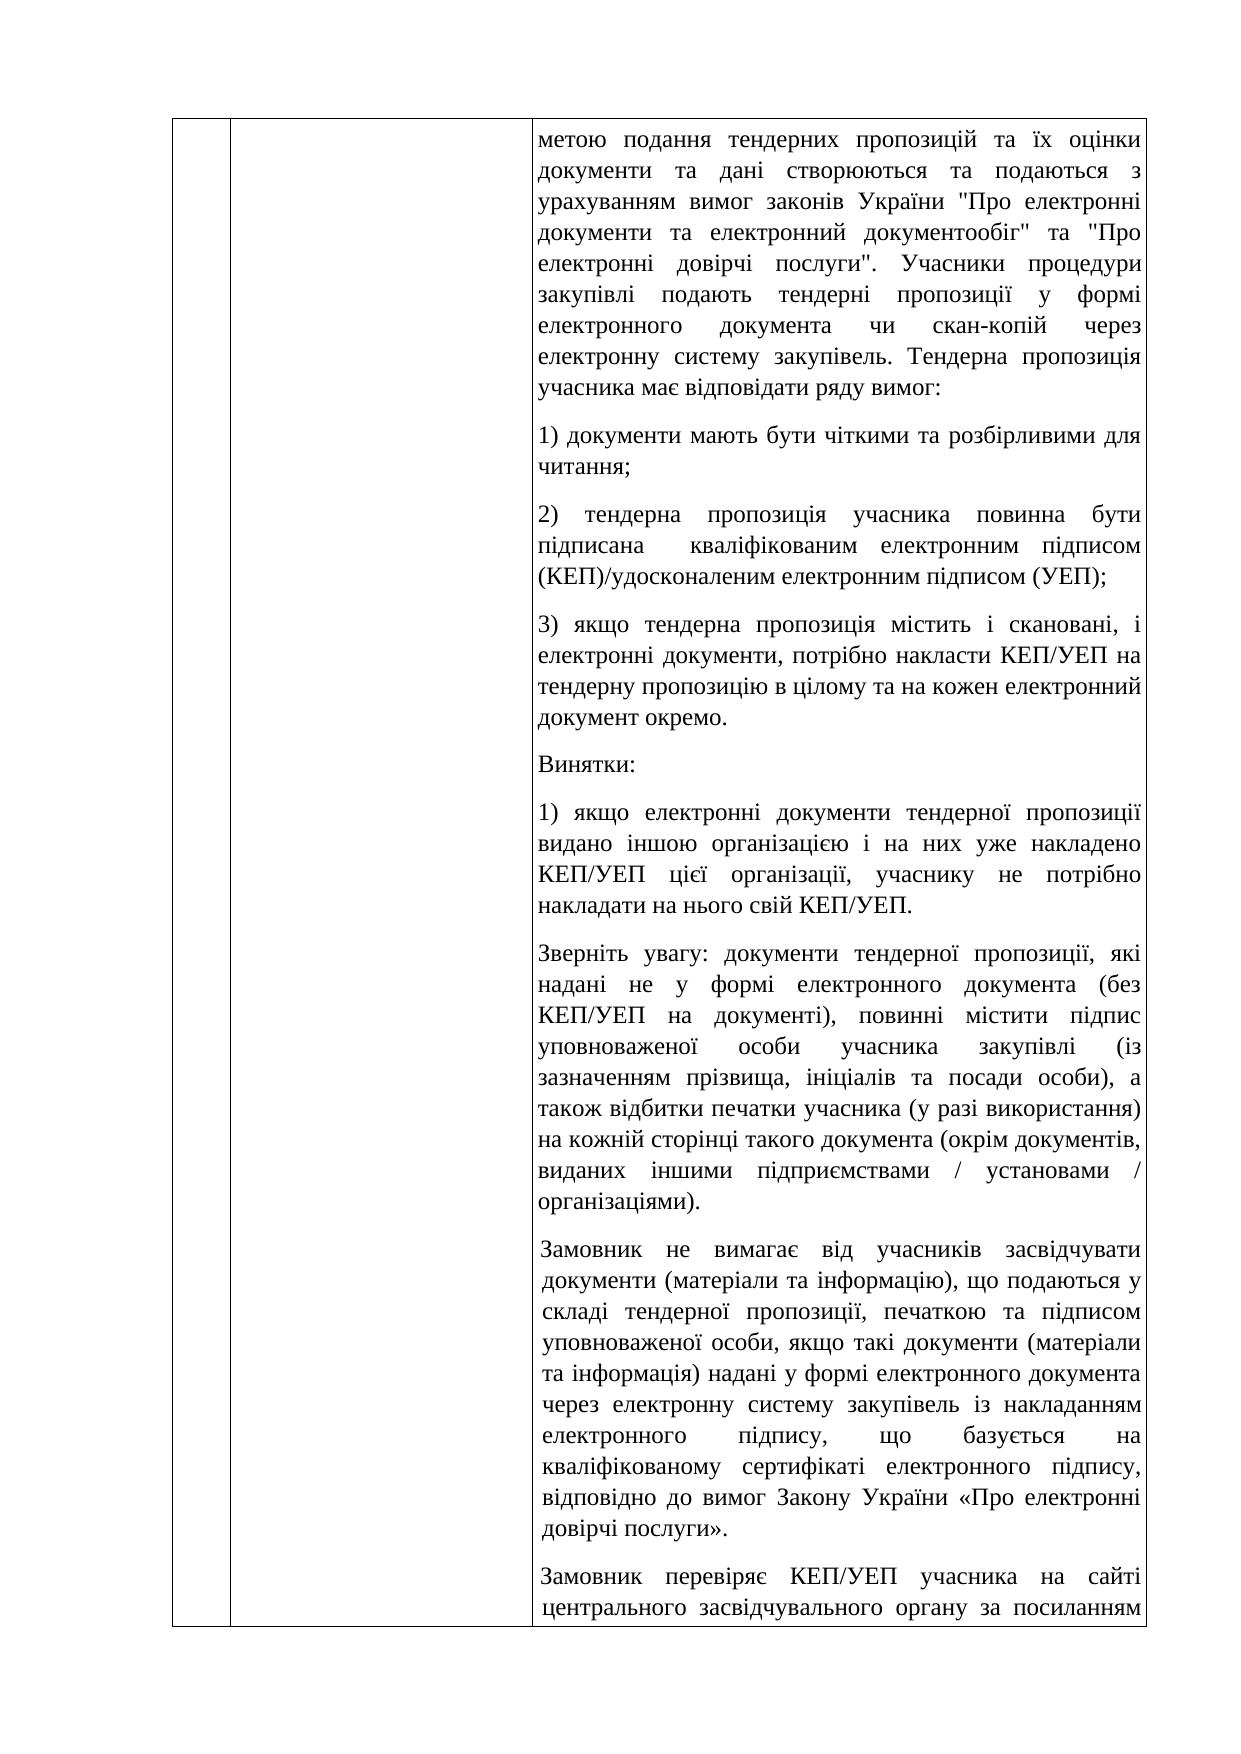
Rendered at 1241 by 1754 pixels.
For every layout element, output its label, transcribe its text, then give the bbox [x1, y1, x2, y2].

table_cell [533, 119, 1146, 1626]
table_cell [231, 119, 532, 1626]
table_cell 1 [173, 119, 230, 1626]
